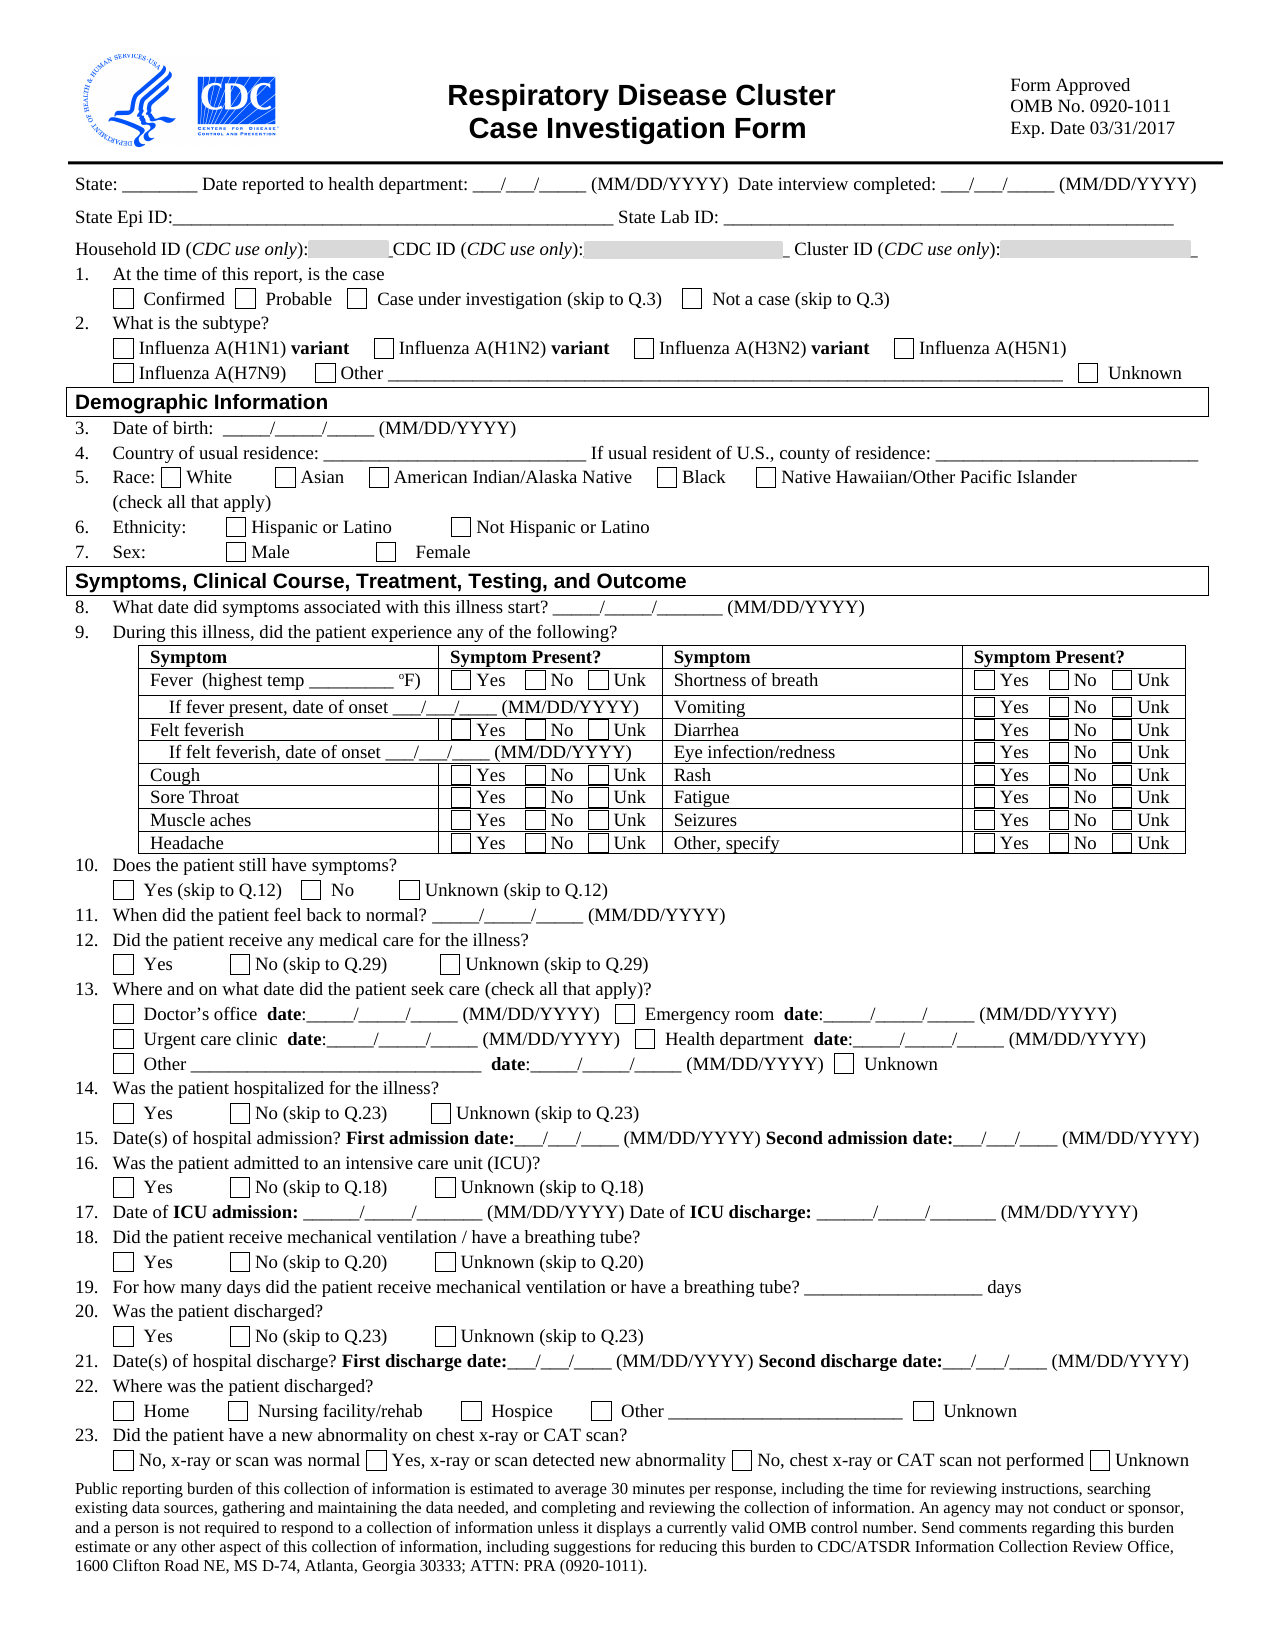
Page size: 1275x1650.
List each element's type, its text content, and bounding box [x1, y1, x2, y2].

table_cell Sore Throat [139, 786, 438, 808]
table_cell Diarrhea [663, 719, 962, 740]
table_header Symptom Present? [963, 646, 1185, 668]
table_cell Yes No Unk [963, 832, 1185, 853]
list Date(s) of hospital admission? First admission date:___/___/____ (MM/DD/YYYY) Second admission date:___/___/____ (MM/DD/YYYY) [75, 1127, 1200, 1148]
list Did the patient receive mechanical ventilation / have a breathing tube? [75, 1226, 1200, 1248]
text Yes No (skip to Q.23) Unknown (skip to Q.23) [112, 1325, 1200, 1347]
list Did the patient receive any medical care for the illness? [75, 928, 1200, 950]
table_cell Yes No Unk [963, 764, 1185, 785]
text Symptoms, Clinical Course, Treatment, Testing, and Outcome [67, 567, 1208, 595]
list Where was the patient discharged? [75, 1375, 1200, 1396]
table_cell Felt feverish [139, 719, 438, 740]
table_cell If felt feverish, date of onset ___/___/____ (MM/DD/YYYY) [139, 741, 662, 763]
list Date(s) of hospital discharge? First discharge date:___/___/____ (MM/DD/YYYY) Second discharge date:___/___/____ (MM/DD/YYYY) [75, 1350, 1200, 1372]
text State: ________ Date reported to health department: ___/___/_____ (MM/DD/YYYY) Date interview completed: ___/___/_____ (MM/DD/YYYY) [75, 173, 1200, 195]
list Date of ICU admission: ______/_____/_______ (MM/DD/YYYY) Date of ICU discharge: ______/_____/_______ (MM/DD/YYYY) [75, 1201, 1200, 1223]
table_cell Rash [663, 764, 962, 785]
table_cell Yes No Unk [963, 786, 1185, 808]
table_cell Yes No Unk [963, 741, 1185, 763]
list Was the patient hospitalized for the illness? [75, 1077, 1200, 1099]
table_cell Yes No Unk [1132, 719, 1185, 740]
list When did the patient feel back to normal? _____/_____/_____ (MM/DD/YYYY) [75, 904, 1200, 925]
table_cell Yes No Unk [963, 669, 1185, 695]
list Race: White Asian American Indian/Alaska Native Black Native Hawaiian/Other Pacific Islander [75, 466, 1256, 488]
text Yes No (skip to Q.18) Unknown (skip to Q.18) [75, 1176, 1200, 1198]
text State Epi ID:_______________________________________________ State Lab ID: ________________________________________________ [75, 206, 1200, 227]
table_cell Muscle aches [139, 809, 438, 831]
list For how many days did the patient receive mechanical ventilation or have a breathing tube? ___________________ days [75, 1276, 1200, 1297]
table_cell If fever present, date of onset ___/___/____ (MM/DD/YYYY) [139, 696, 662, 717]
list Date of birth: _____/_____/_____ (MM/DD/YYYY) [75, 417, 1200, 438]
table_header Symptom Present? [439, 646, 662, 668]
list During this illness, did the patient experience any of the following? [75, 621, 1200, 642]
picture [83, 54, 279, 147]
table_cell Headache [139, 832, 438, 853]
table_cell Yes No Unk [963, 809, 1185, 831]
list What is the subtype? [75, 312, 1200, 334]
table_cell Eye infection/redness [663, 741, 962, 763]
table_cell Other, specify [663, 832, 962, 853]
list Does the patient still have symptoms? [75, 854, 1200, 876]
table_cell Fatigue [663, 786, 962, 808]
list Did the patient have a new abnormality on chest x-ray or CAT scan? [75, 1424, 1200, 1446]
list Yes No (skip to Q.29) Unknown (skip to Q.29) [112, 953, 1200, 975]
list Home Nursing facility/rehab Hospice Other _________________________ Unknown [112, 1399, 1200, 1421]
table_header Symptom [139, 646, 438, 668]
list Confirmed Probable Case under investigation (skip to Q.3) Not a case (skip to Q.3) [112, 287, 1200, 309]
table_cell Cough [139, 764, 438, 785]
table_cell Yes No Unk [609, 719, 662, 740]
table_cell Yes No Unk [439, 832, 662, 853]
table_cell Yes No Unk [439, 669, 662, 695]
table_cell Fever (highest temp _________ oF) [139, 669, 438, 695]
text Influenza A(H1N1) variant Influenza A(H1N2) variant Influenza A(H3N2) variant Influenza A(H5N1) Influenza A(H7N9) Other ________________________________________________________________________ Unknown [112, 337, 1200, 383]
table_cell Yes No Unk [963, 696, 1185, 717]
list What date did symptoms associated with this illness start? _____/_____/_______ (MM/DD/YYYY) [75, 596, 1200, 617]
table_cell Yes No Unk [439, 786, 662, 808]
list Country of usual residence: ____________________________ If usual resident of U.S., county of residence: ____________________________ [75, 442, 1200, 463]
list Yes (skip to Q.12) No Unknown (skip to Q.12) [112, 879, 1200, 901]
table_cell Shortness of breath [663, 669, 962, 695]
table_cell Yes No Unk [439, 764, 662, 785]
list Was the patient admitted to an intensive care unit (ICU)? [75, 1152, 1200, 1173]
list Where and on what date did the patient seek care (check all that apply)? [75, 978, 1200, 1000]
list Yes No (skip to Q.23) Unknown (skip to Q.23) [112, 1102, 1200, 1124]
list Sex: Male Female [75, 541, 1256, 562]
text No, x-ray or scan was normal Yes, x-ray or scan detected new abnormality No, chest x-ray or CAT scan not performed Unknown [75, 1449, 1200, 1471]
text Demographic Information [67, 388, 1208, 416]
list Ethnicity: Hispanic or Latino Not Hispanic or Latino [75, 516, 1256, 538]
list At the time of this report, is the case [75, 263, 1200, 284]
list Was the patient discharged? [75, 1300, 1200, 1322]
table_cell Seizures [663, 809, 962, 831]
table_cell Yes No Unk [995, 719, 1049, 740]
table_cell Yes No Unk [439, 809, 662, 831]
table_cell Vomiting [663, 696, 962, 717]
table_header Symptom [663, 646, 962, 668]
text (check all that apply) [112, 491, 1256, 513]
table_cell Yes No Unk [471, 719, 525, 740]
text Yes No (skip to Q.20) Unknown (skip to Q.20) [75, 1251, 1200, 1272]
list Doctor’s office date:_____/_____/_____ (MM/DD/YYYY) Emergency room date:_____/_____/_____ (MM/DD/YYYY) Urgent care clinic date:_____/_____/_____ (MM/DD/YYYY) Health department date:_____/_____/_____ (MM/DD/YYYY) Other _______________________________ date:_____/_____/_____ (MM/DD/YYYY) Unknown [112, 1003, 1200, 1074]
table_cell Yes No Unk [546, 719, 588, 740]
table_cell Yes No Unk [1069, 719, 1112, 740]
text Household ID (CDC use only):_________CDC ID (CDC use only):______________________ Cluster ID (CDC use only):_____________________ [75, 238, 1200, 259]
